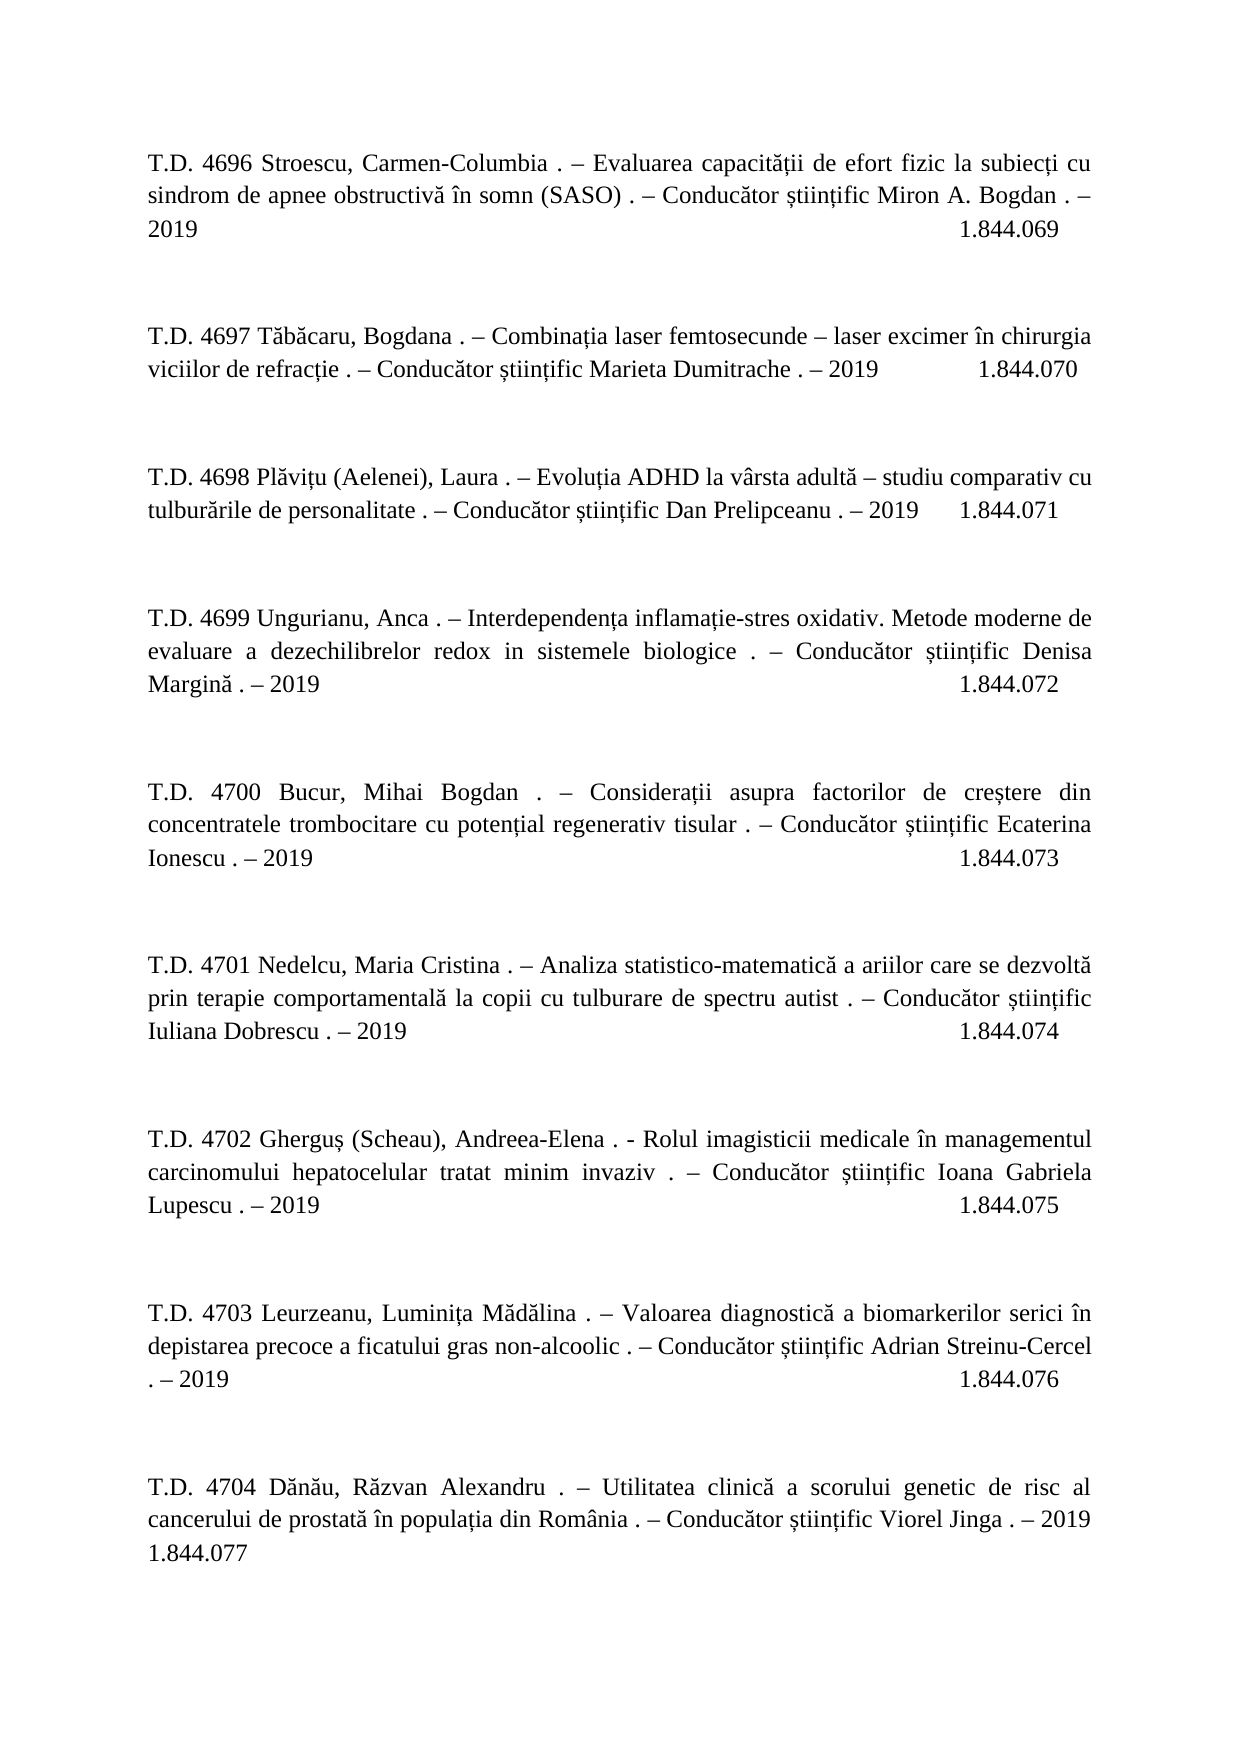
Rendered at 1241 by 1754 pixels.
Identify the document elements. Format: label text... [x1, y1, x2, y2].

text T.D. 4700 Bucur, Mihai Bogdan . – Considerații asupra factorilor de creștere din concentratele trombocitare cu potențial regenerativ tisular . – Conducător științific Ecaterina Ionescu . – 2019 1.844.073 [148, 777, 1093, 871]
text T.D. 4697 Tăbăcaru, Bogdana . – Combinația laser femtosecunde – laser excimer în chirurgia viciilor de refracție . – Conducător științific Marieta Dumitrache . – 2019 1.844.070 [148, 321, 1093, 383]
text T.D. 4701 Nedelcu, Maria Cristina . – Analiza statistico-matematică a ariilor care se dezvoltă prin terapie comportamentală la copii cu tulburare de spectru autist . – Conducător științific Iuliana Dobrescu . – 2019 1.844.074 [148, 950, 1093, 1045]
text T.D. 4698 Plăvițu (Aelenei), Laura . – Evoluția ADHD la vârsta adultă – studiu comparativ cu tulburările de personalitate . – Conducător științific Dan Prelipceanu . – 2019 1.844.071 [148, 462, 1093, 524]
text T.D. 4703 Leurzeanu, Luminița Mădălina . – Valoarea diagnostică a biomarkerilor serici în depistarea precoce a ficatului gras non-alcoolic . – Conducător științific Adrian Streinu-Cercel . – 2019 1.844.076 [148, 1298, 1093, 1393]
text T.D. 4699 Ungurianu, Anca . – Interdependența inflamație-stres oxidativ. Metode moderne de evaluare a dezechilibrelor redox in sistemele biologice . – Conducător științific Denisa Margină . – 2019 1.844.072 [148, 603, 1093, 698]
text T.D. 4696 Stroescu, Carmen-Columbia . – Evaluarea capacității de efort fizic la subiecți cu sindrom de apnee obstructivă în somn (SASO) . – Conducător științific Miron A. Bogdan . – 2019 1.844.069 [148, 148, 1093, 242]
text T.D. 4702 Gherguș (Scheau), Andreea-Elena . - Rolul imagisticii medicale în managementul carcinomului hepatocelular tratat minim invaziv . – Conducător științific Ioana Gabriela Lupescu . – 2019 1.844.075 [148, 1124, 1093, 1219]
text T.D. 4704 Dănău, Răzvan Alexandru . – Utilitatea clinică a scorului genetic de risc al cancerului de prostată în populația din România . – Conducător științific Viorel Jinga . – 2019 1.844.077 [148, 1472, 1093, 1566]
